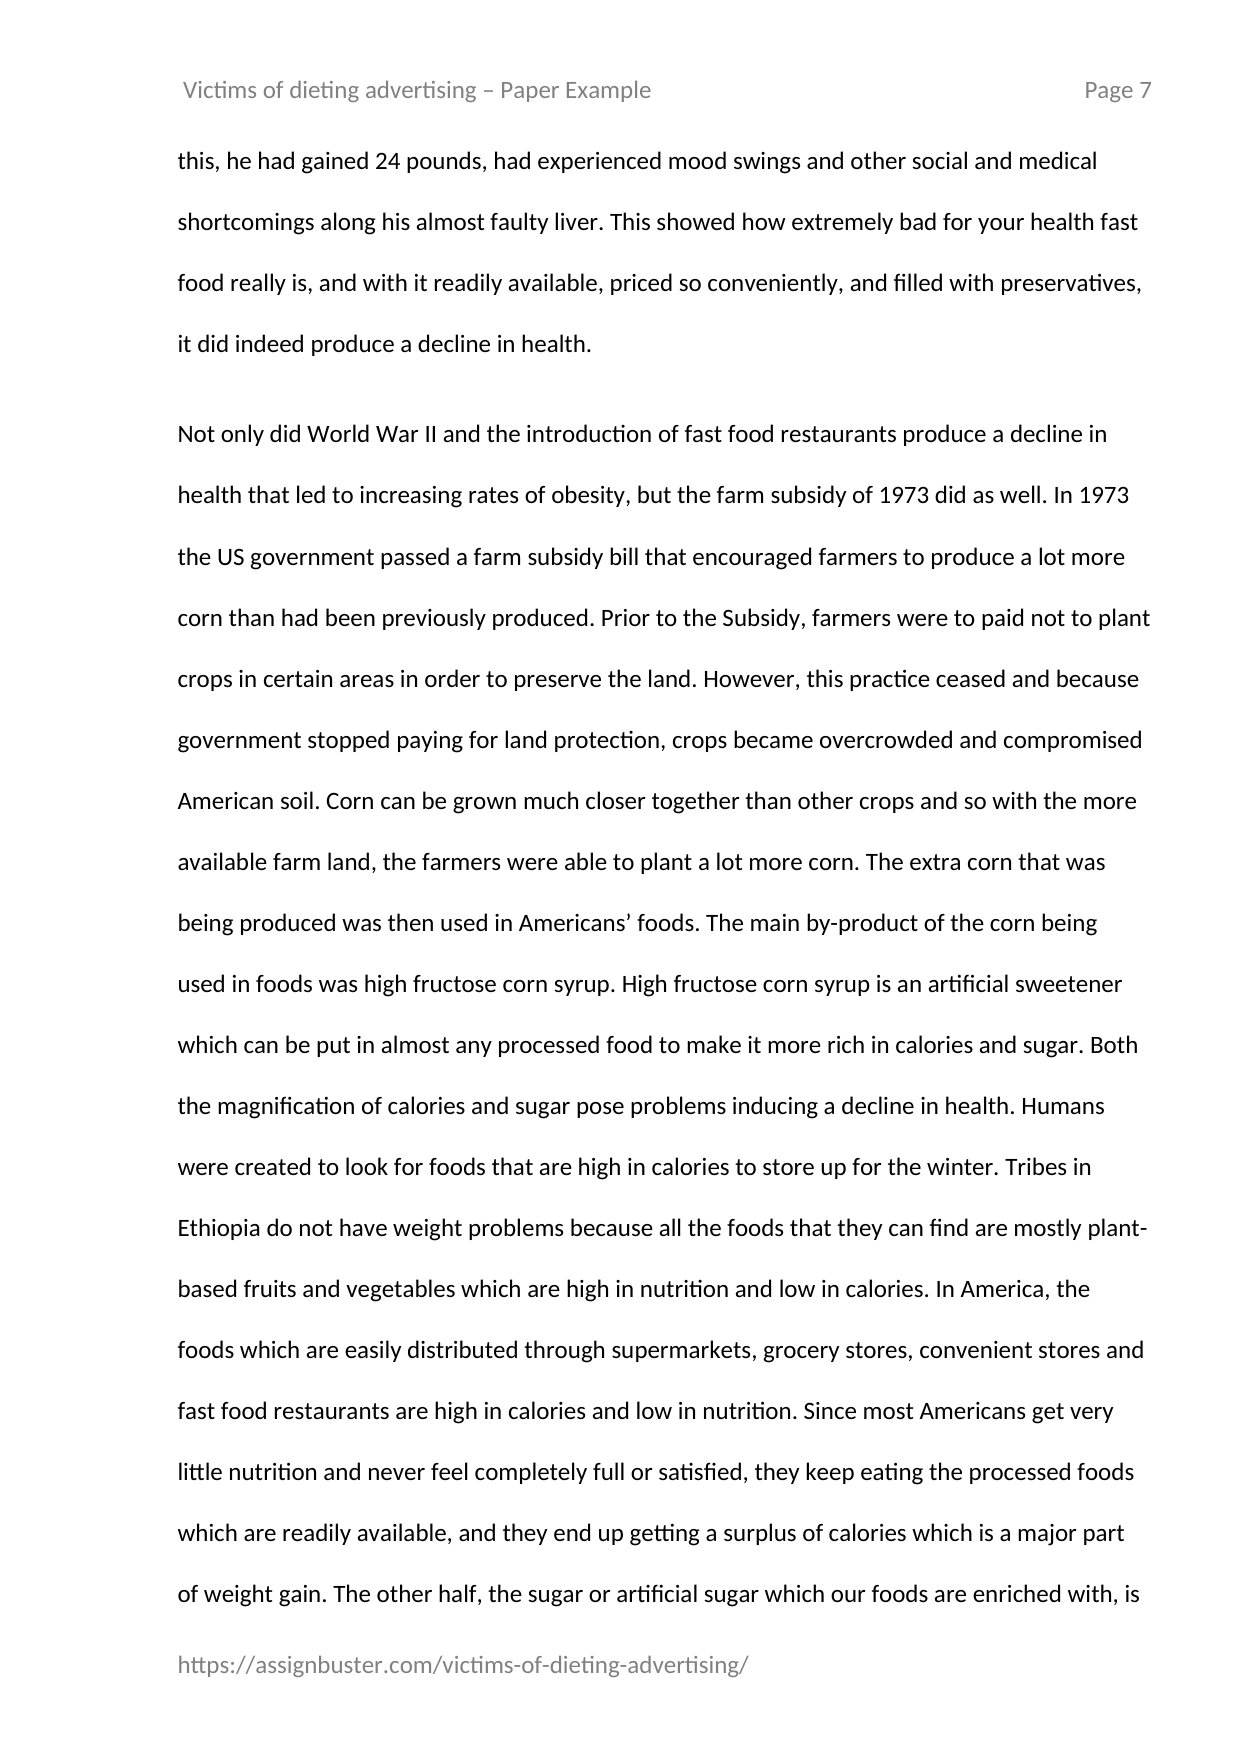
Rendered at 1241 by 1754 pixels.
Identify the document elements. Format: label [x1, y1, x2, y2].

text [177, 145, 1152, 359]
text [177, 419, 1152, 1609]
